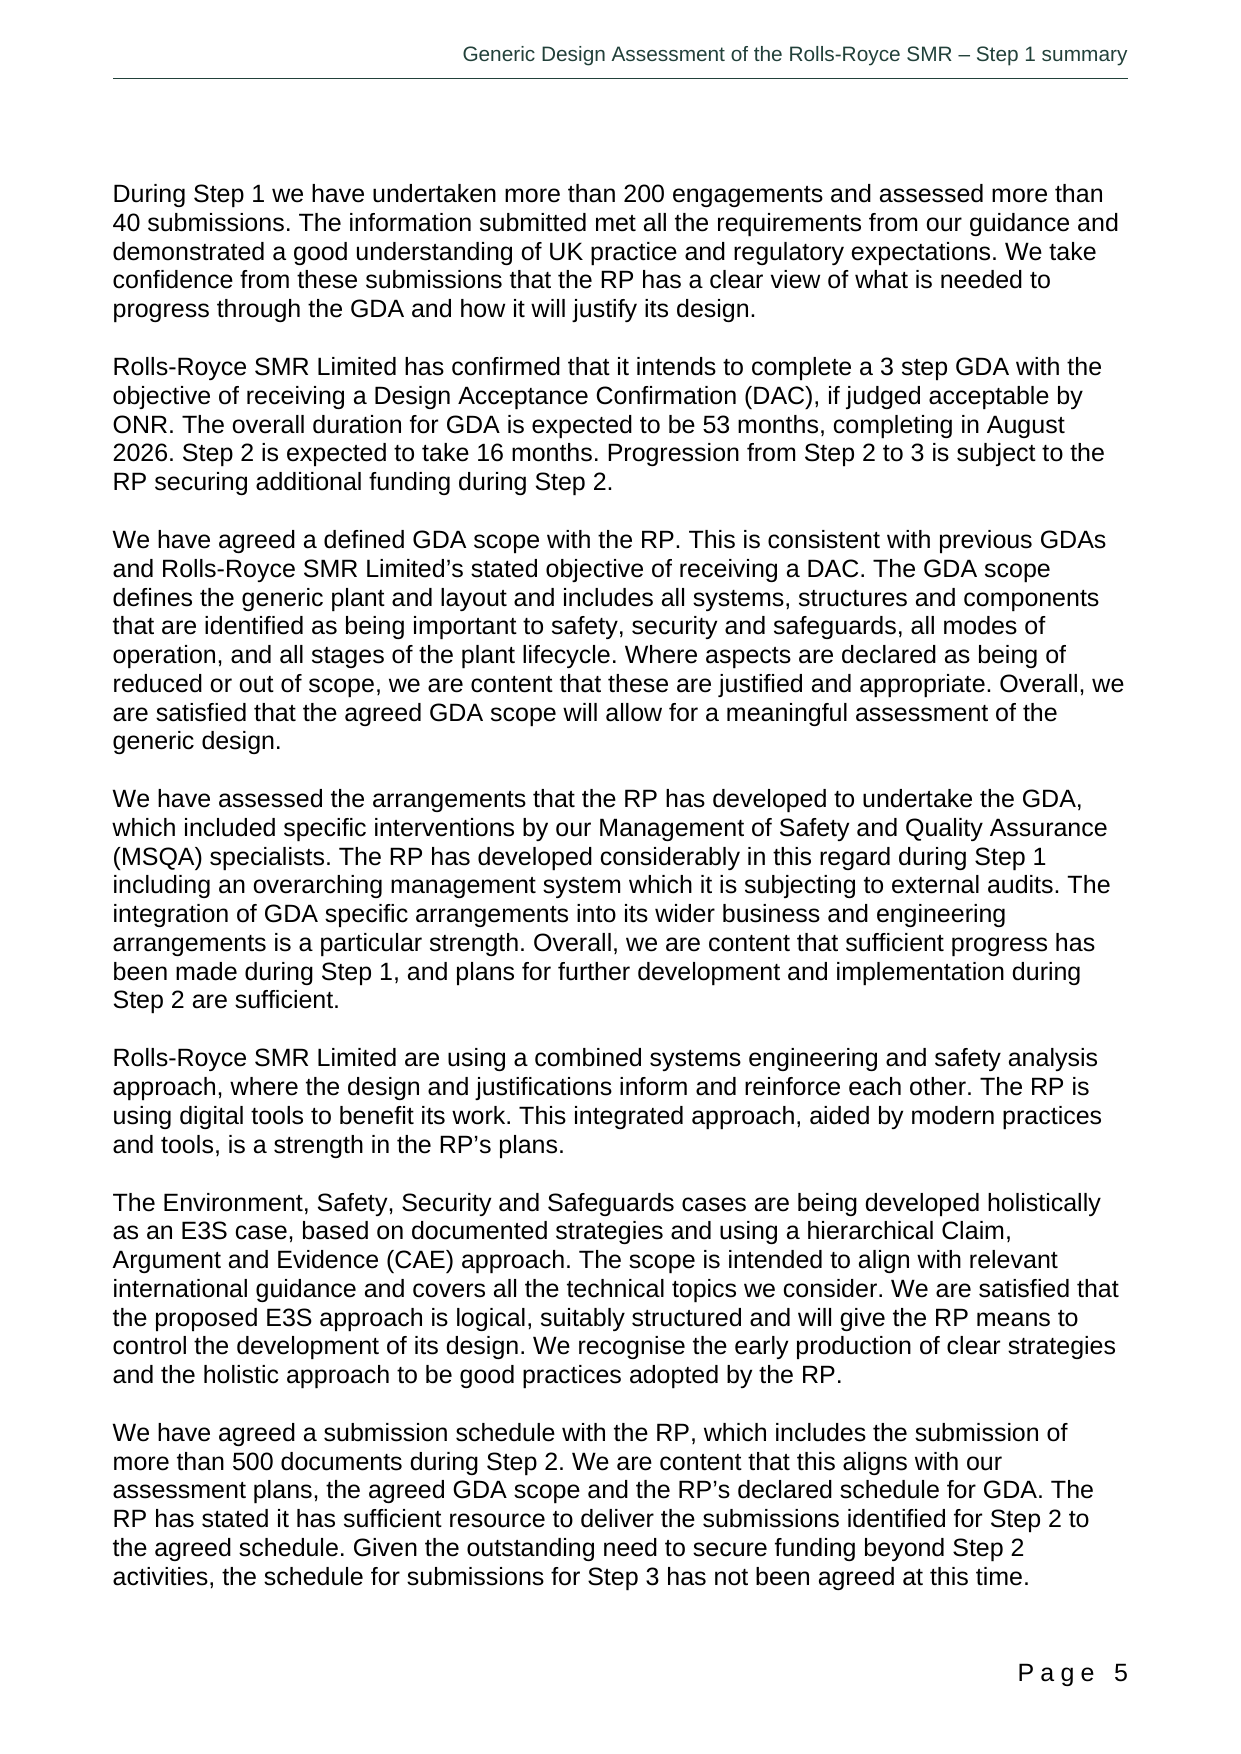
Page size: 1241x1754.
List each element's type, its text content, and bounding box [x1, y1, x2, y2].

text During Step 1 we have undertaken more than 200 engagements and assessed more than 40 submissions. The information submitted met all the requirements from our guidance and demonstrated a good understanding of UK practice and regulatory expectations. We take confidence from these submissions that the RP has a clear view of what is needed to progress through the GDA and how it will justify its design. [112, 179, 1128, 323]
text We have agreed a defined GDA scope with the RP. This is consistent with previous GDAs and Rolls-Royce SMR Limited’s stated objective of receiving a DAC. The GDA scope defines the generic plant and layout and includes all systems, structures and components that are identified as being important to safety, security and safeguards, all modes of operation, and all stages of the plant lifecycle. Where aspects are declared as being of reduced or out of scope, we are content that these are justified and appropriate. Overall, we are satisfied that the agreed GDA scope will allow for a meaningful assessment of the generic design. [112, 525, 1128, 755]
text We have agreed a submission schedule with the RP, which includes the submission of more than 500 documents during Step 2. We are content that this aligns with our assessment plans, the agreed GDA scope and the RP’s declared schedule for GDA. The RP has stated it has sufficient resource to deliver the submissions identified for Step 2 to the agreed schedule. Given the outstanding need to secure funding beyond Step 2 activities, the schedule for submissions for Step 3 has not been agreed at this time. [112, 1418, 1128, 1590]
text We have assessed the arrangements that the RP has developed to undertake the GDA, which included specific interventions by our Management of Safety and Quality Assurance (MSQA) specialists. The RP has developed considerably in this regard during Step 1 including an overarching management system which it is subjecting to external audits. The integration of GDA specific arrangements into its wider business and engineering arrangements is a particular strength. Overall, we are content that sufficient progress has been made during Step 1, and plans for further development and implementation during Step 2 are sufficient. [112, 784, 1128, 1014]
text Rolls-Royce SMR Limited has confirmed that it intends to complete a 3 step GDA with the objective of receiving a Design Acceptance Confirmation (DAC), if judged acceptable by ONR. The overall duration for GDA is expected to be 53 months, completing in August 2026. Step 2 is expected to take 16 months. Progression from Step 2 to 3 is subject to the RP securing additional funding during Step 2. [112, 352, 1128, 496]
text The Environment, Safety, Security and Safeguards cases are being developed holistically as an E3S case, based on documented strategies and using a hierarchical Claim, Argument and Evidence (CAE) approach. The scope is intended to align with relevant international guidance and covers all the technical topics we consider. We are satisfied that the proposed E3S approach is logical, suitably structured and will give the RP means to control the development of its design. We recognise the early production of clear strategies and the holistic approach to be good practices adopted by the RP. [112, 1187, 1128, 1389]
text Rolls-Royce SMR Limited are using a combined systems engineering and safety analysis approach, where the design and justifications inform and reinforce each other. The RP is using digital tools to benefit its work. This integrated approach, aided by modern practices and tools, is a strength in the RP’s plans. [112, 1043, 1128, 1158]
